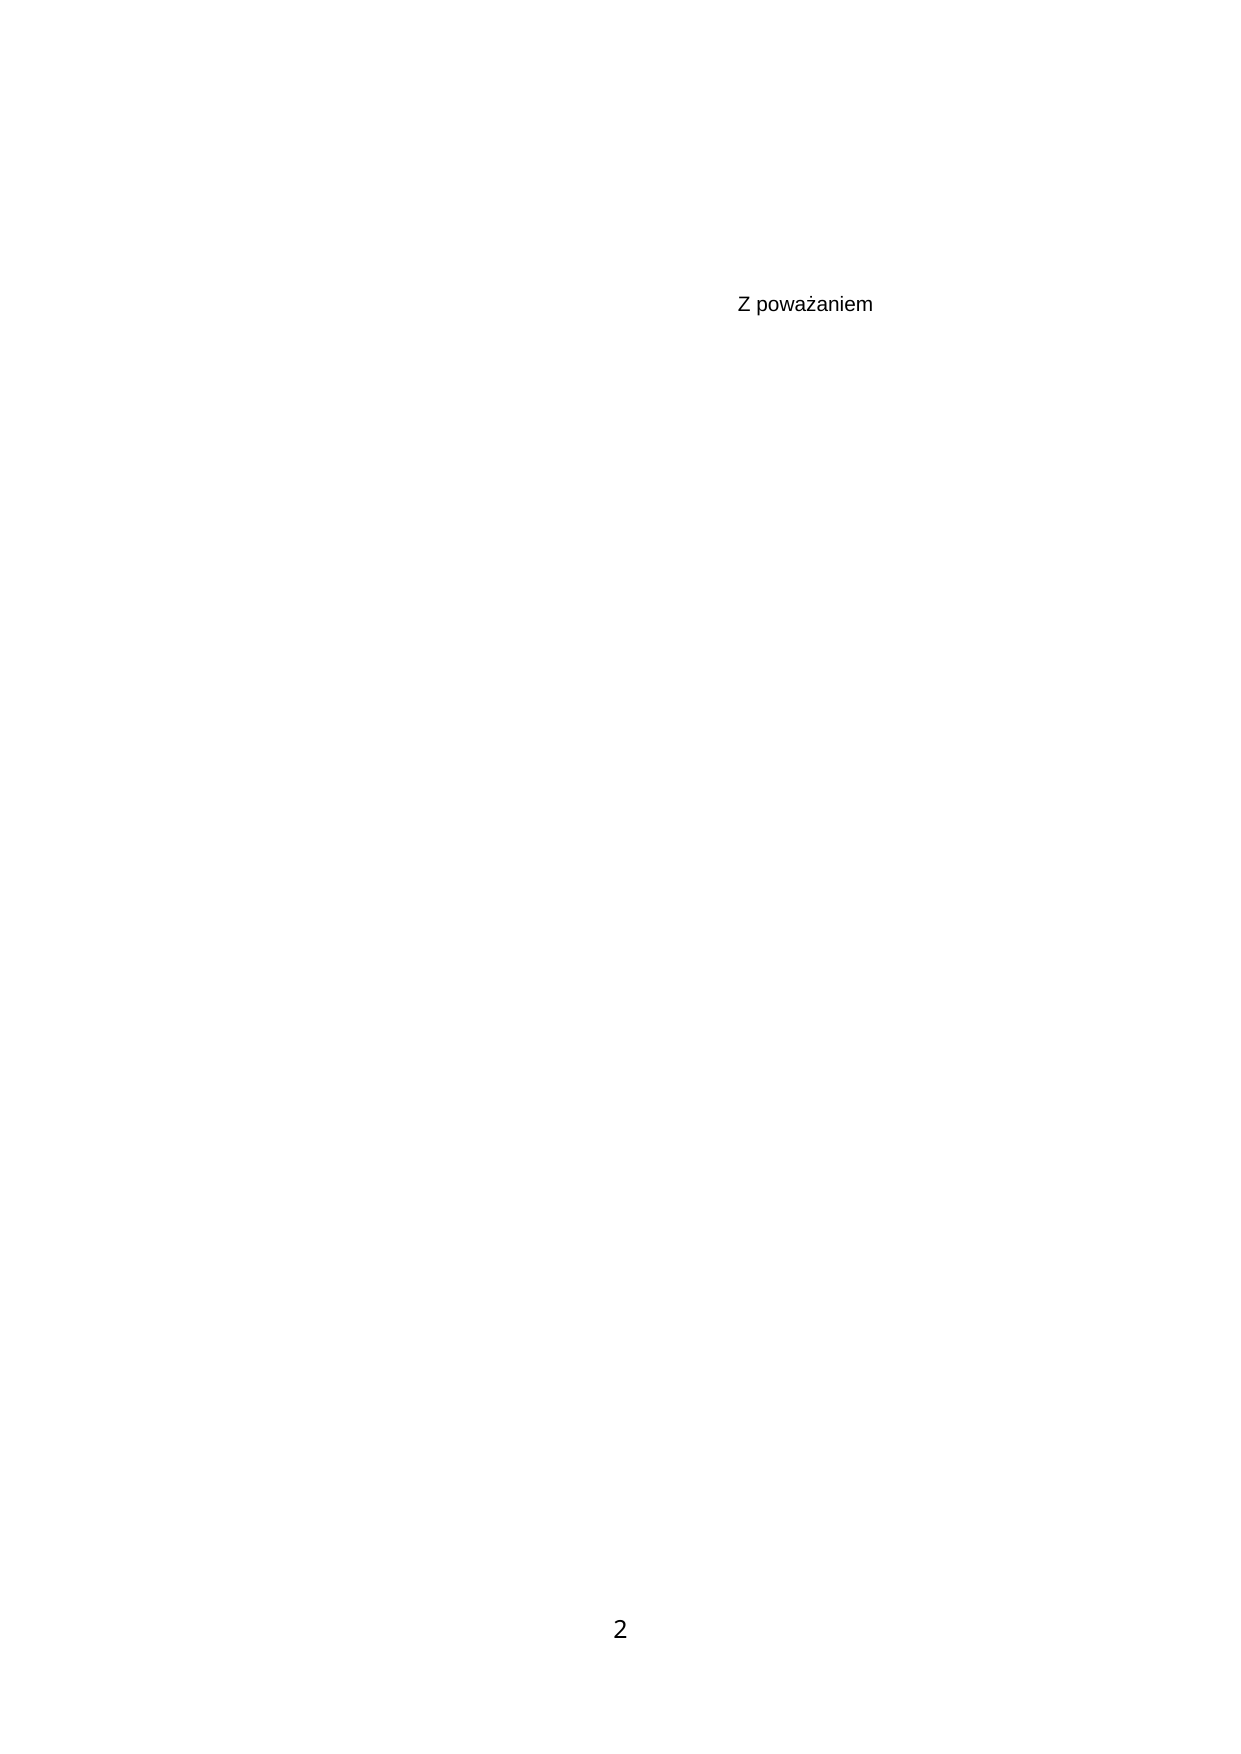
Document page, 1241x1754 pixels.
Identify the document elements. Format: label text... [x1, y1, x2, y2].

list Z poważaniem [738, 291, 1093, 315]
